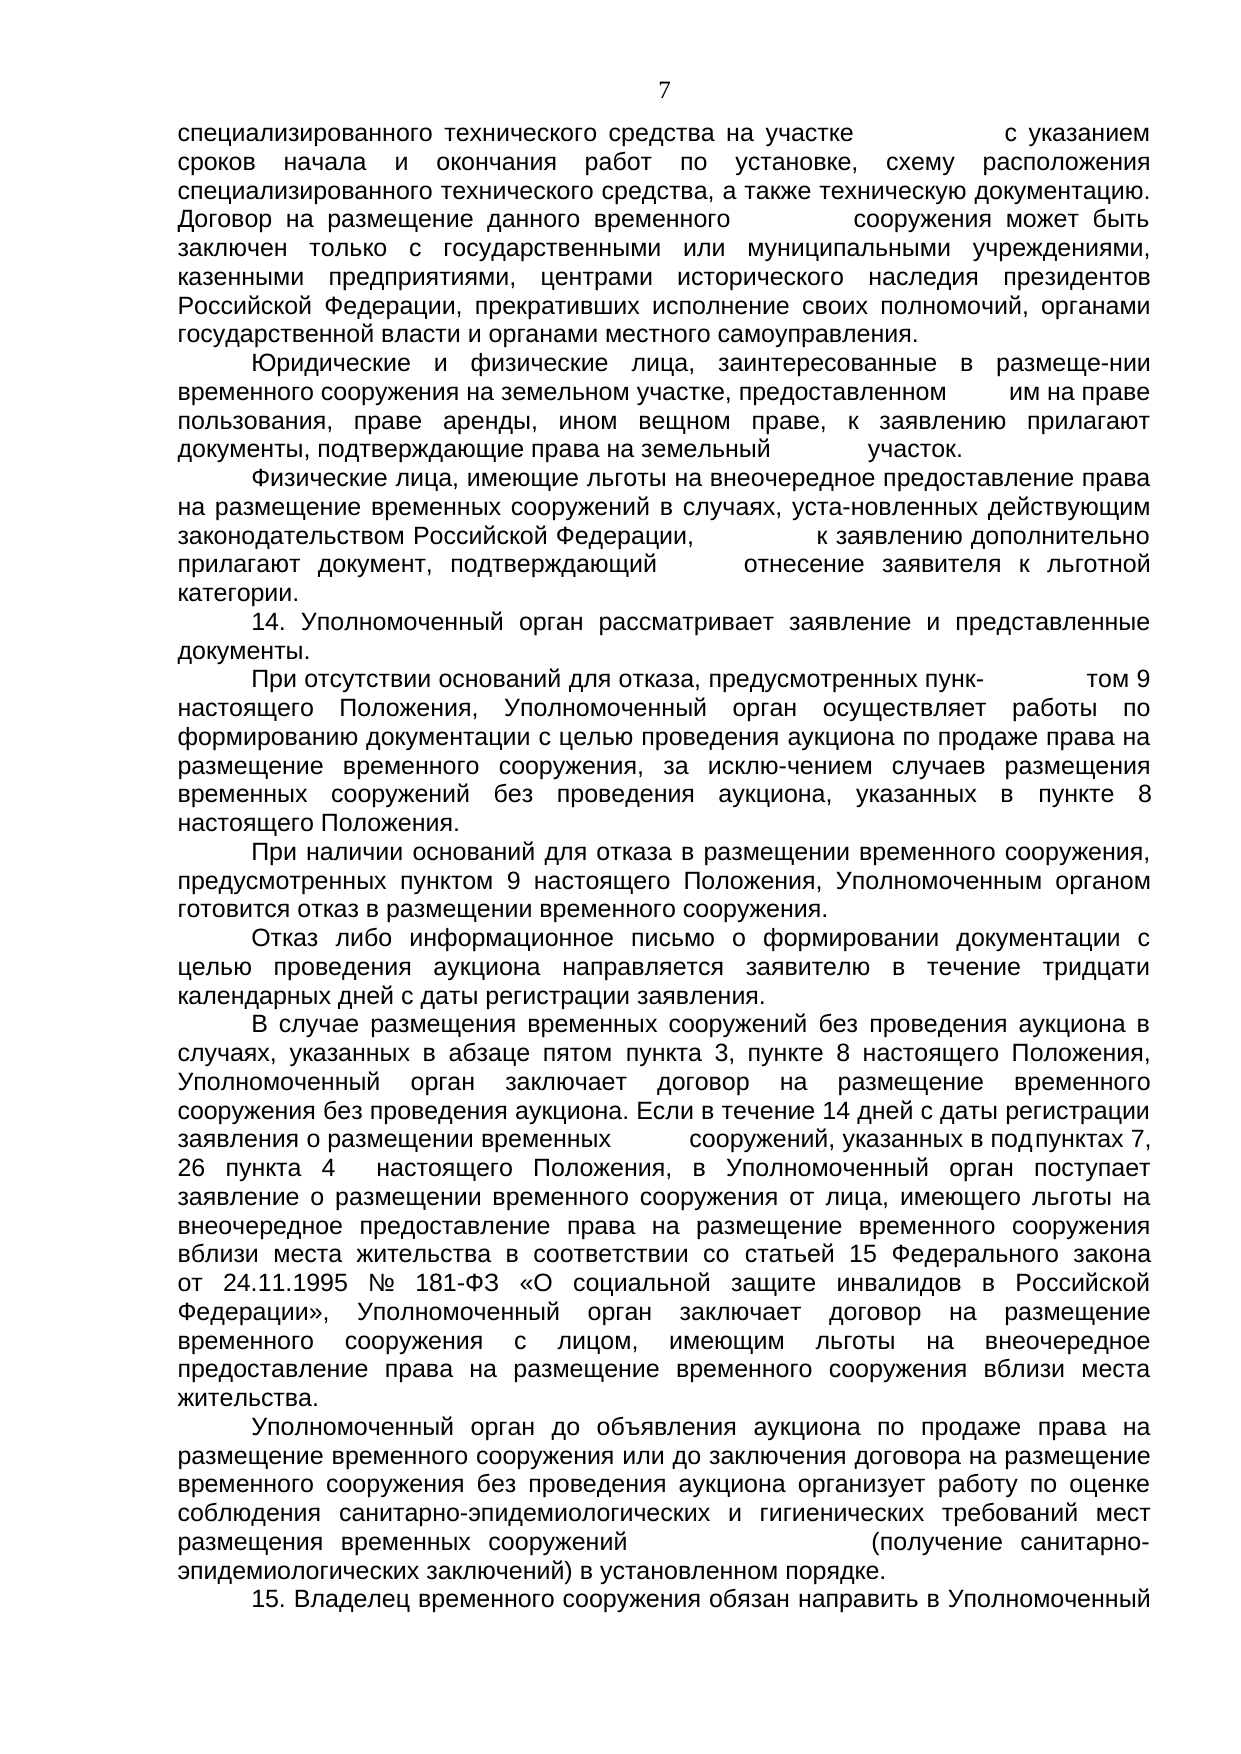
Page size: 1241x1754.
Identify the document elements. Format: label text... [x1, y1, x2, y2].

text Уполномоченный орган до объявления аукциона по продаже права на размещение временного сооружения или до заключения договора на размещение временного сооружения без проведения аукциона организует работу по оценке соблюдения санитарно-эпидемиологических и гигиенических требований мест размещения временных сооружений (получение санитарно-эпидемиологических заключений) в установленном порядке. [177, 1412, 1152, 1584]
text В случае размещения временных сооружений без проведения аукциона в случаях, указанных в абзаце пятом пункта 3, пункте 8 настоящего Положения, Уполномоченный орган заключает договор на размещение временного сооружения без проведения аукциона. Если в течение 14 дней с даты регистрации заявления о размещении временных сооружений, указанных в подпунктах 7, 26 пункта 4 настоящего Положения, в Уполномоченный орган поступает заявление о размещении временного сооружения от лица, имеющего льготы на внеочередное предоставление права на размещение временного сооружения вблизи места жительства в соответствии со статьей 15 Федерального закона от 24.11.1995 № 181-ФЗ «О социальной защите инвалидов в Российской Федерации», Уполномоченный орган заключает договор на размещение временного сооружения с лицом, имеющим льготы на внеочередное предоставление права на размещение временного сооружения вблизи места жительства. [177, 1009, 1152, 1412]
text 14. Уполномоченный орган рассматривает заявление и представленные документы. [177, 607, 1152, 664]
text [177, 118, 1152, 348]
text При отсутствии оснований для отказа, предусмотренных пунк- том 9 настоящего Положения, Уполномоченный орган осуществляет работы по формированию документации с целью проведения аукциона по продаже права на размещение временного сооружения, за исклю-чением случаев размещения временных сооружений без проведения аукциона, указанных в пункте 8 настоящего Положения. [177, 664, 1152, 837]
text Отказ либо информационное письмо о формировании документации с целью проведения аукциона направляется заявителю в течение тридцати календарных дней с даты регистрации заявления. [177, 923, 1152, 1009]
text Юридические и физические лица, заинтересованные в размеще-нии временного сооружения на земельном участке, предоставленном им на праве пользования, праве аренды, ином вещном праве, к заявлению прилагают документы, подтверждающие права на земельный участок. [177, 348, 1152, 463]
text При наличии оснований для отказа в размещении временного сооружения, предусмотренных пунктом 9 настоящего Положения, Уполномоченным органом готовится отказ в размещении временного сооружения. [177, 837, 1152, 923]
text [177, 1584, 1152, 1613]
text Физические лица, имеющие льготы на внеочередное предоставление права на размещение временных сооружений в случаях, уста-новленных действующим законодательством Российской Федерации, к заявлению дополнительно прилагают документ, подтверждающий отнесение заявителя к льготной категории. [177, 463, 1152, 607]
